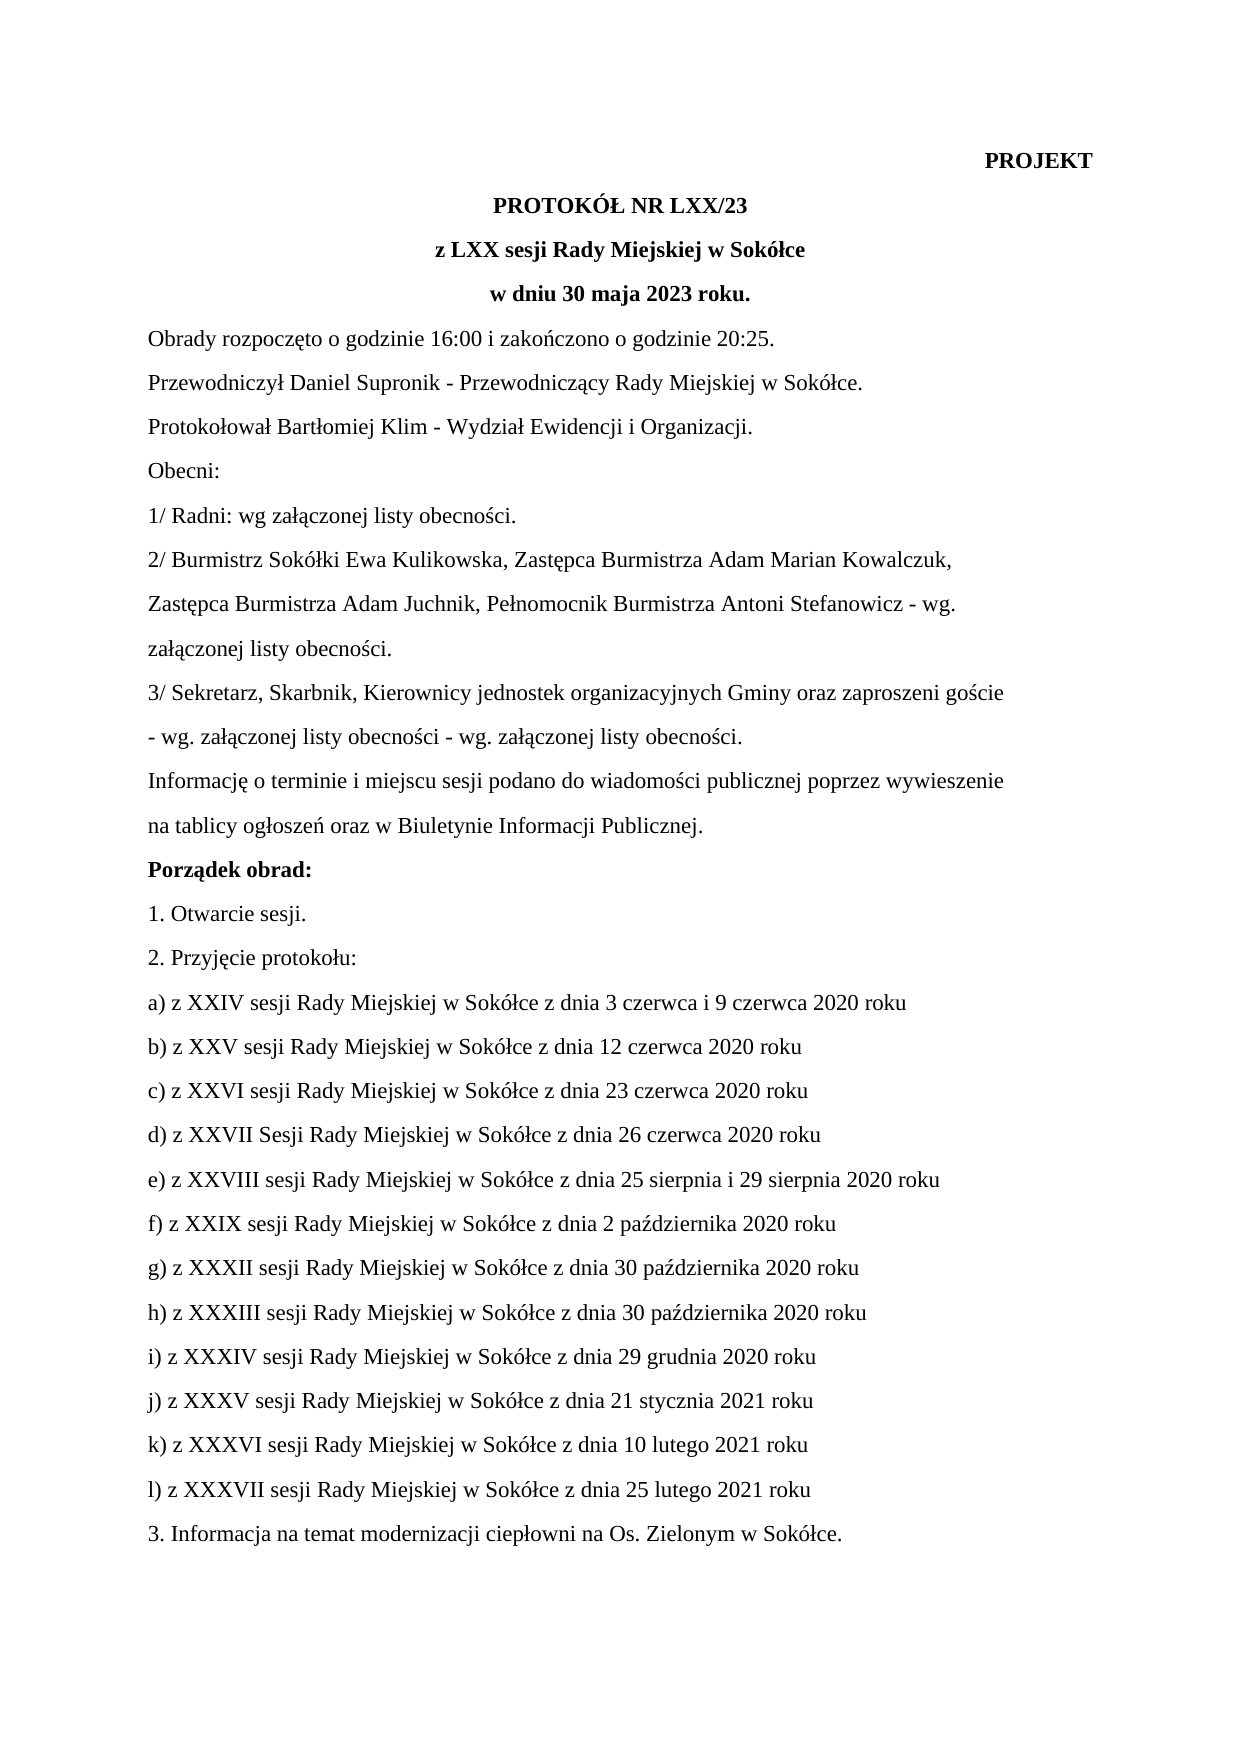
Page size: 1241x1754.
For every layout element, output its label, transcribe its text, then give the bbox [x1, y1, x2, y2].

text PROJEKT [148, 148, 1093, 174]
text na tablicy ogłoszeń oraz w Biuletynie Informacji Publicznej. [148, 812, 1093, 838]
text 1/ Radni: wg załączonej listy obecności. [148, 502, 1093, 528]
text l) z XXXVII sesji Rady Miejskiej w Sokółce z dnia 25 lutego 2021 roku [148, 1476, 1093, 1502]
text załączonej listy obecności. [148, 634, 1093, 661]
text z LXX sesji Rady Miejskiej w Sokółce [148, 236, 1093, 262]
text Porządek obrad: [148, 856, 1093, 882]
text - wg. załączonej listy obecności - wg. załączonej listy obecności. [148, 723, 1093, 749]
text Protokołował Bartłomiej Klim - Wydział Ewidencji i Organizacji. [148, 413, 1093, 439]
text 3/ Sekretarz, Skarbnik, Kierownicy jednostek organizacyjnych Gminy oraz zaproszeni goście [148, 679, 1093, 705]
text Przewodniczył Daniel Supronik - Przewodniczący Rady Miejskiej w Sokółce. [148, 369, 1093, 395]
text f) z XXIX sesji Rady Miejskiej w Sokółce z dnia 2 października 2020 roku [148, 1210, 1093, 1236]
text d) z XXVII Sesji Rady Miejskiej w Sokółce z dnia 26 czerwca 2020 roku [148, 1122, 1093, 1148]
text Obrady rozpoczęto o godzinie 16:00 i zakończono o godzinie 20:25. [148, 325, 1093, 351]
text e) z XXVIII sesji Rady Miejskiej w Sokółce z dnia 25 sierpnia i 29 sierpnia 2020 roku [148, 1166, 1093, 1192]
text Informację o terminie i miejscu sesji podano do wiadomości publicznej poprzez wywieszenie [148, 767, 1093, 794]
text Zastępca Burmistrza Adam Juchnik, Pełnomocnik Burmistrza Antoni Stefanowicz - wg. [148, 590, 1093, 617]
text k) z XXXVI sesji Rady Miejskiej w Sokółce z dnia 10 lutego 2021 roku [148, 1431, 1093, 1458]
text w dniu 30 maja 2023 roku. [148, 280, 1093, 307]
text g) z XXXII sesji Rady Miejskiej w Sokółce z dnia 30 października 2020 roku [148, 1254, 1093, 1281]
text i) z XXXIV sesji Rady Miejskiej w Sokółce z dnia 29 grudnia 2020 roku [148, 1343, 1093, 1369]
text c) z XXVI sesji Rady Miejskiej w Sokółce z dnia 23 czerwca 2020 roku [148, 1077, 1093, 1104]
text h) z XXXIII sesji Rady Miejskiej w Sokółce z dnia 30 października 2020 roku [148, 1299, 1093, 1325]
text a) z XXIV sesji Rady Miejskiej w Sokółce z dnia 3 czerwca i 9 czerwca 2020 roku [148, 989, 1093, 1015]
text 2. Przyjęcie protokołu: [148, 944, 1093, 971]
text 1. Otwarcie sesji. [148, 900, 1093, 927]
text j) z XXXV sesji Rady Miejskiej w Sokółce z dnia 21 stycznia 2021 roku [148, 1387, 1093, 1413]
text 3. Informacja na temat modernizacji ciepłowni na Os. Zielonym w Sokółce. [148, 1520, 1093, 1546]
text b) z XXV sesji Rady Miejskiej w Sokółce z dnia 12 czerwca 2020 roku [148, 1033, 1093, 1059]
text PROTOKÓŁ NR LXX/23 [148, 192, 1093, 218]
text 2/ Burmistrz Sokółki Ewa Kulikowska, Zastępca Burmistrza Adam Marian Kowalczuk, [148, 546, 1093, 572]
text Obecni: [148, 457, 1093, 484]
